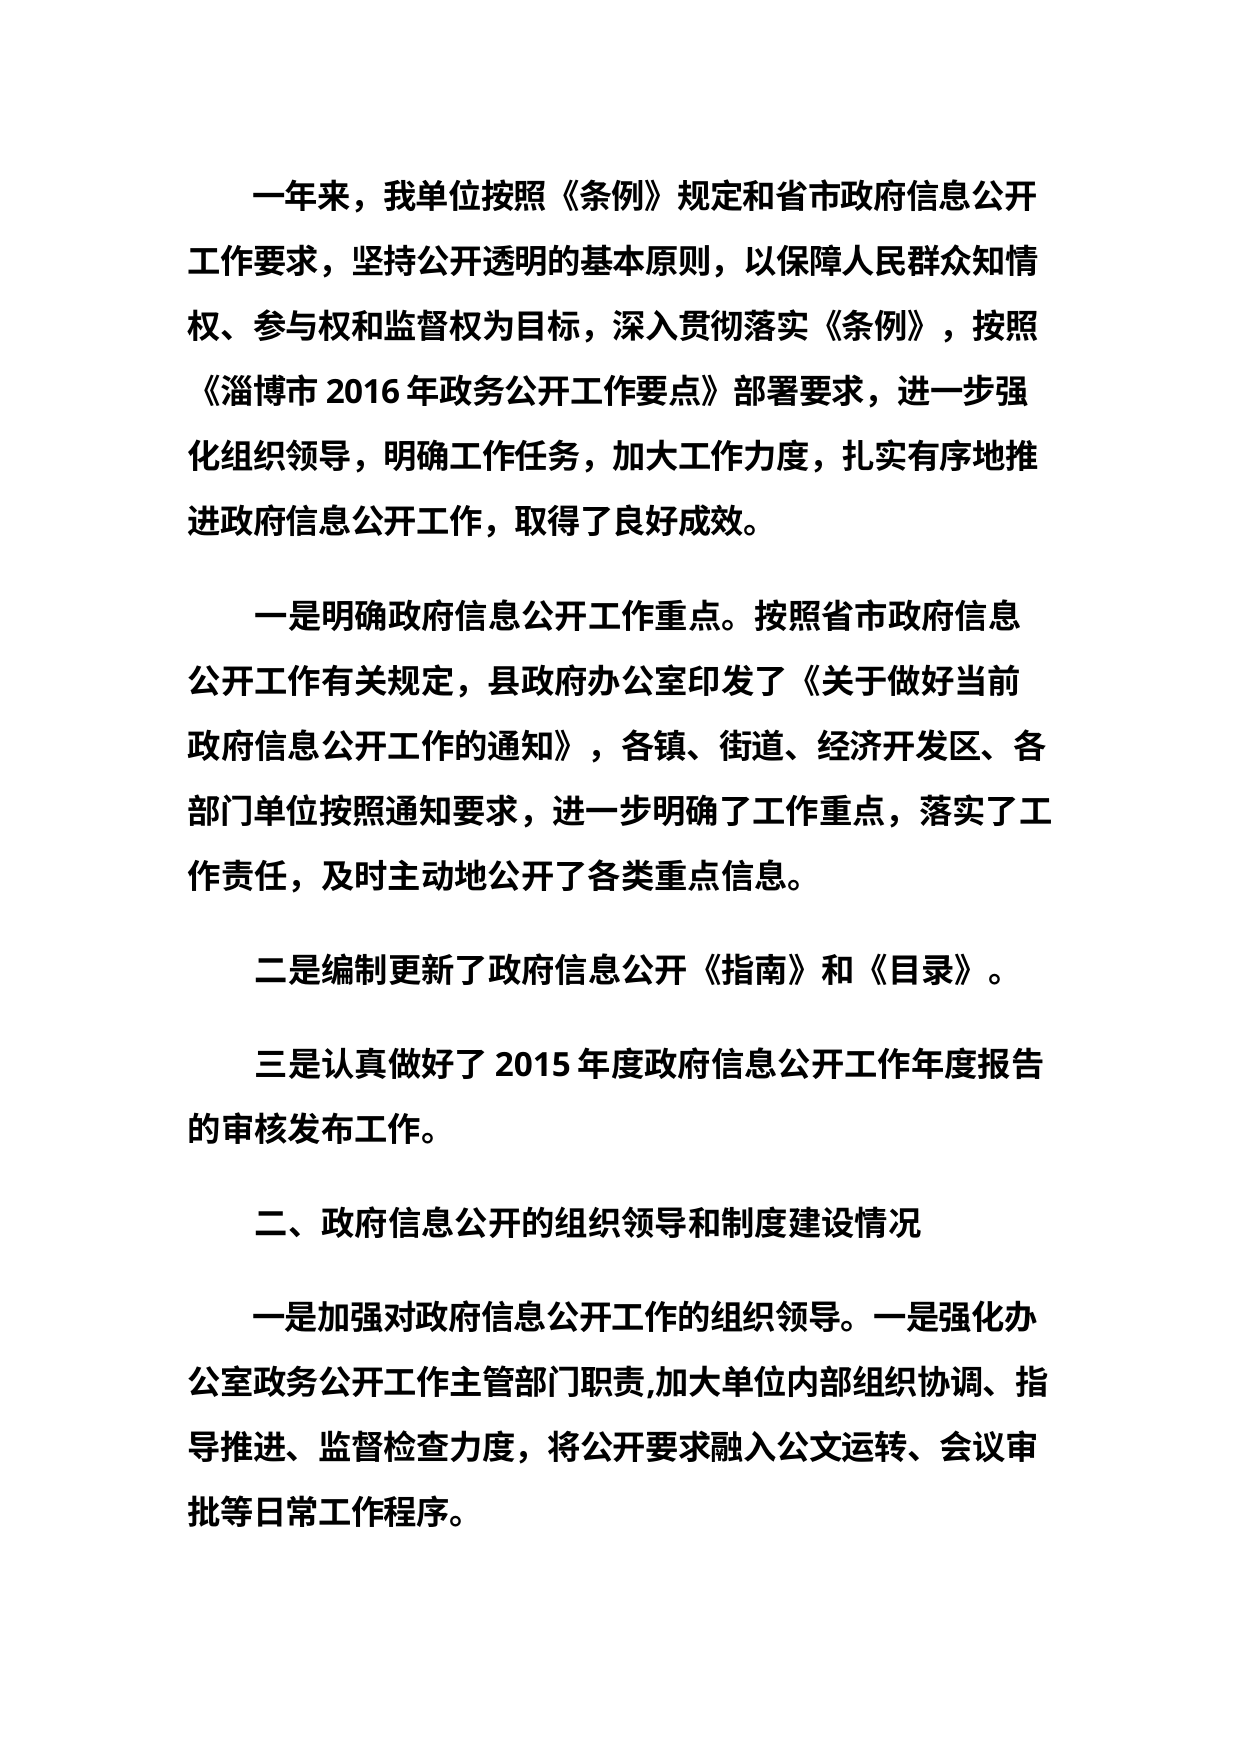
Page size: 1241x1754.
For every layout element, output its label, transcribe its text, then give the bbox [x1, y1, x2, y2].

text 二、政府信息公开的组织领导和制度建设情况 [187, 1189, 1053, 1254]
text 三是认真做好了2015年度政府信息公开工作年度报告的审核发布工作。 [187, 1029, 1053, 1159]
text 一是加强对政府信息公开工作的组织领导。一是强化办公室政务公开工作主管部门职责,加大单位内部组织协调、指导推进、监督检查力度，将公开要求融入公文运转、会议审批等日常工作程序。 [187, 1283, 1053, 1543]
text 二是编制更新了政府信息公开《指南》和《目录》。 [187, 935, 1053, 1000]
text 一年来，我单位按照《条例》规定和省市政府信息公开工作要求，坚持公开透明的基本原则，以保障人民群众知情权、参与权和监督权为目标，深入贯彻落实《条例》，按照《淄博市2016年政务公开工作要点》部署要求，进一步强化组织领导，明确工作任务，加大工作力度，扎实有序地推进政府信息公开工作，取得了良好成效。 [187, 162, 1053, 552]
text 一是明确政府信息公开工作重点。按照省市政府信息公开工作有关规定，县政府办公室印发了《关于做好当前政府信息公开工作的通知》，各镇、街道、经济开发区、各部门单位按照通知要求，进一步明确了工作重点，落实了工作责任，及时主动地公开了各类重点信息。 [187, 581, 1053, 906]
